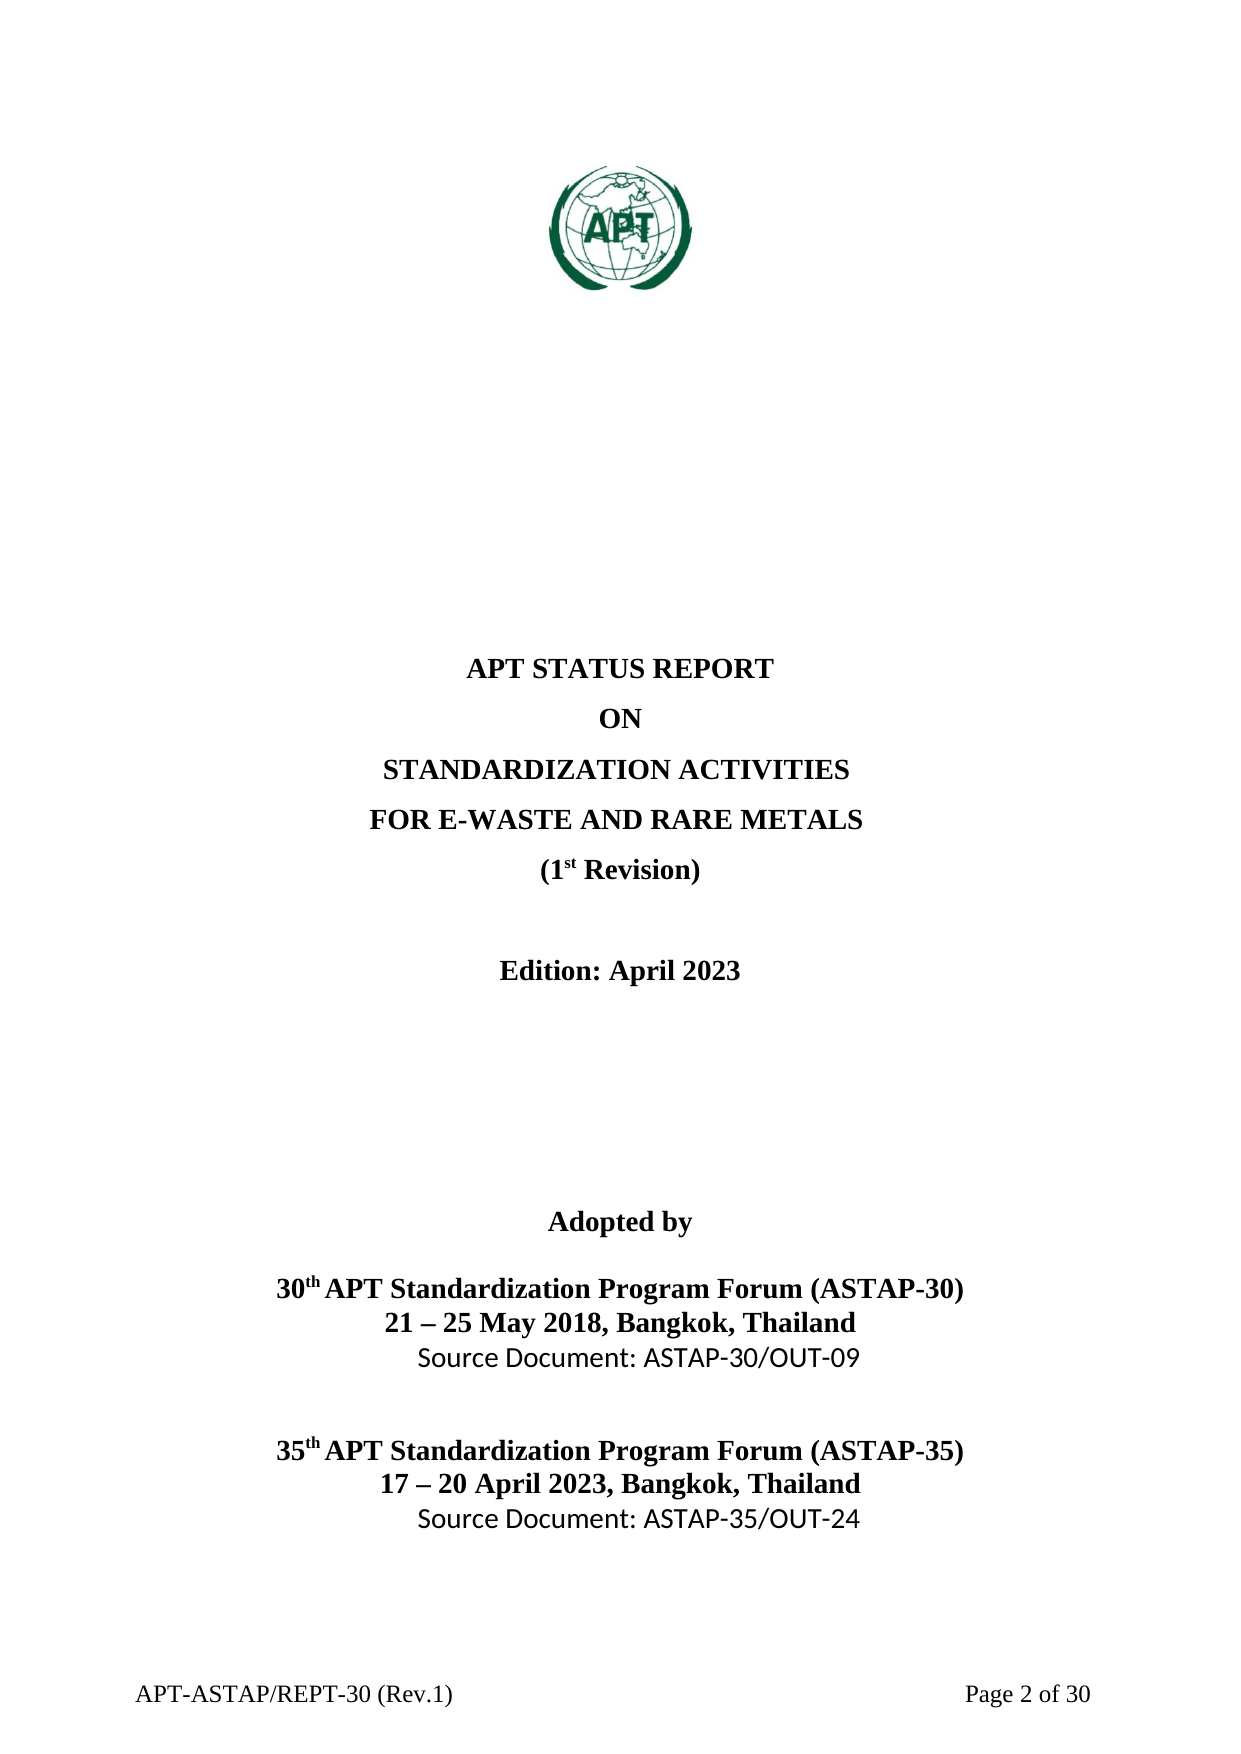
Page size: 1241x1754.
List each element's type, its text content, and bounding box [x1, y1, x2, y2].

text 30th APT Standardization Program Forum (ASTAP-30) [135, 1272, 1105, 1305]
text 17 – 20 April 2023, Bangkok, Thailand [135, 1466, 1105, 1500]
text Adopted by [135, 1204, 1105, 1238]
text ON [135, 701, 1105, 735]
list Source Document: ASTAP-35/OUT-24 [172, 1500, 1105, 1535]
text 21 – 25 May 2018, Bangkok, Thailand [135, 1305, 1105, 1339]
text 35th APT Standardization Program Forum (ASTAP-35) [135, 1433, 1105, 1466]
text Edition: April 2023 [135, 953, 1105, 987]
text APT STATUS REPORT [135, 651, 1105, 685]
text STANDARDIZATION ACTIVITIES FOR E-WASTE AND RARE METALS (1st Revision) [135, 752, 1105, 886]
list Source Document: ASTAP-30/OUT-09 [172, 1339, 1105, 1374]
picture [543, 161, 697, 299]
